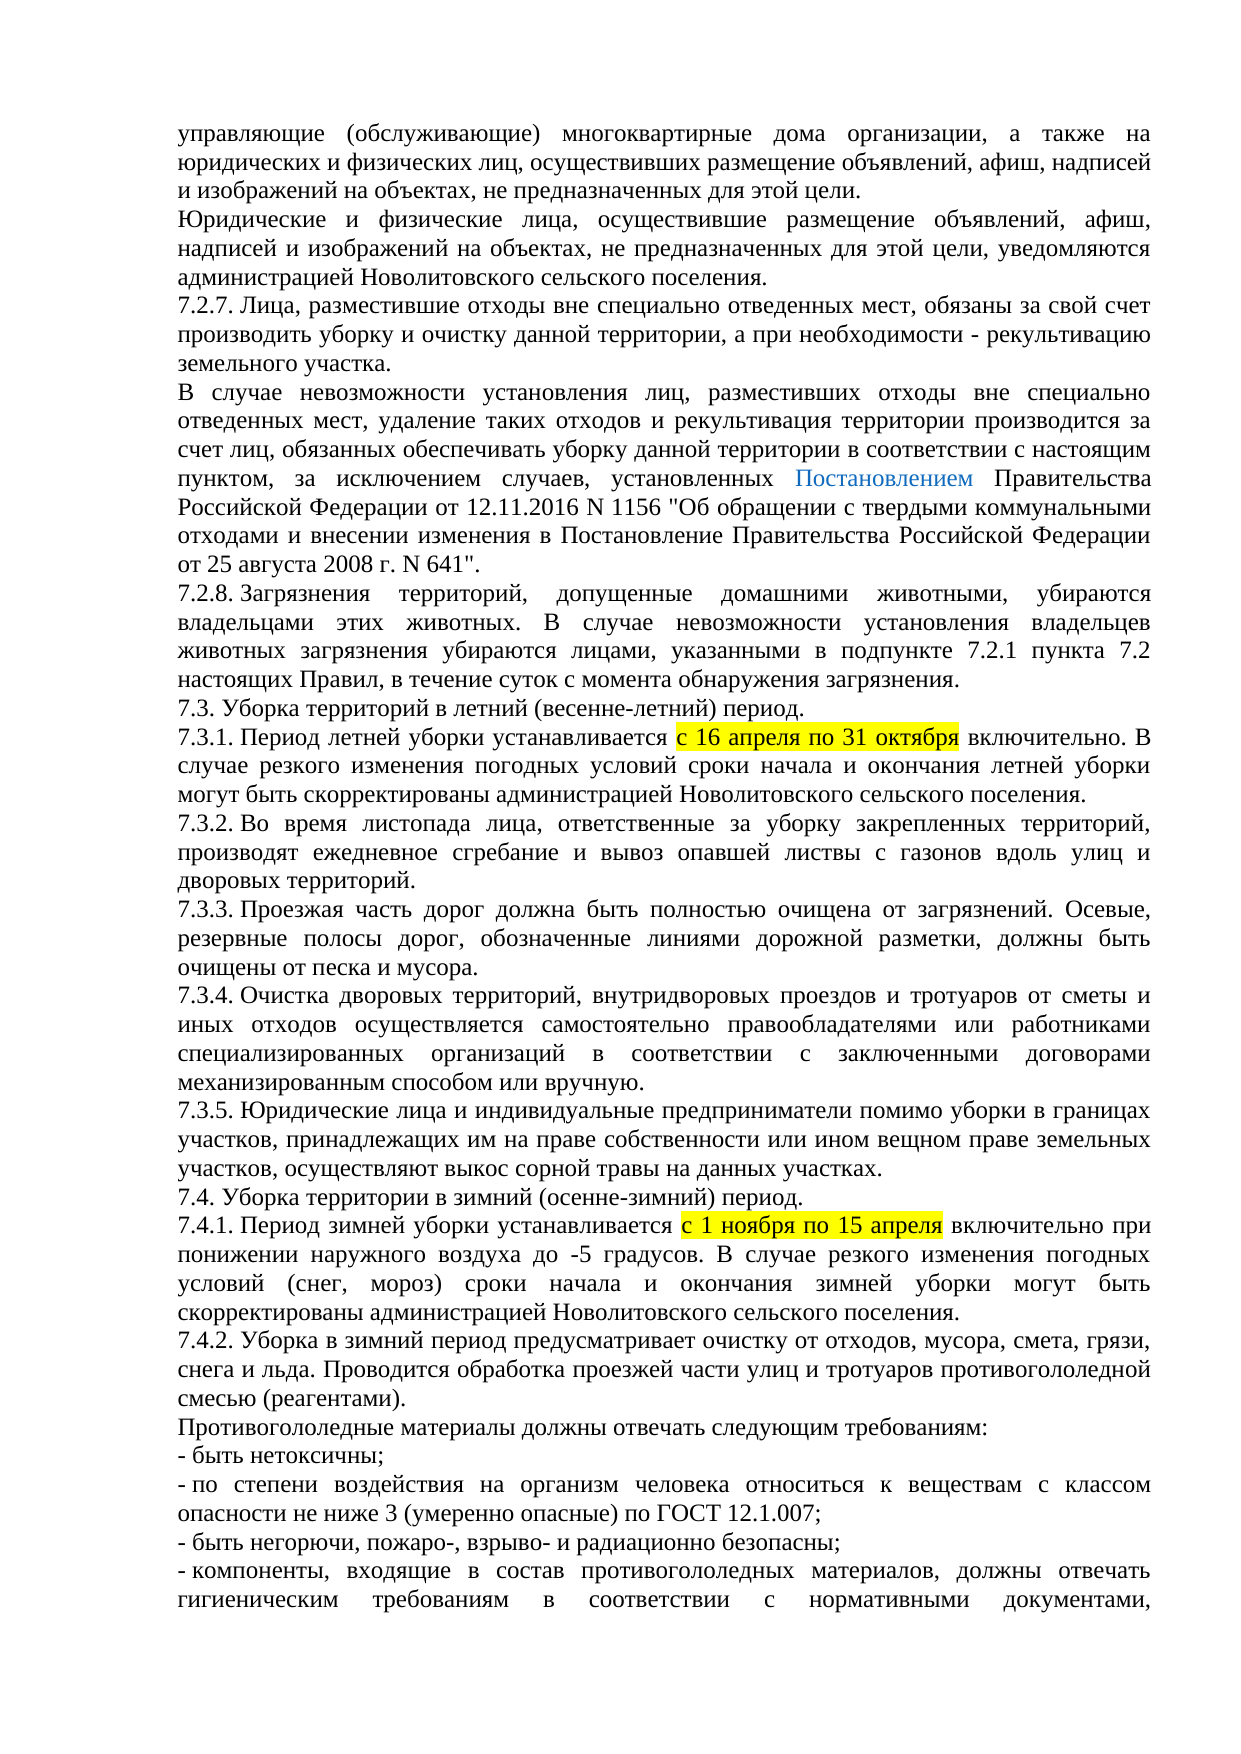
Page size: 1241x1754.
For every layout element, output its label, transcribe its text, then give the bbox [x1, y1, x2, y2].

text 7.3. Уборка территорий в летний (весенне-летний) период. [177, 693, 1152, 722]
text - по степени воздействия на организм человека относиться к веществам с классом опасности не ниже 3 (умеренно опасные) по ГОСТ 12.1.007; [177, 1469, 1152, 1527]
text В случае невозможности установления лиц, разместивших отходы вне специально отведенных мест, удаление таких отходов и рекультивация территории производится за счет лиц, обязанных обеспечивать уборку данной территории в соответствии с настоящим пунктом, за исключением случаев, установленных Постановлением Правительства Российской Федерации от 12.11.2016 N 1156 "Об обращении с твердыми коммунальными отходами и внесении изменения в Постановление Правительства Российской Федерации от 25 августа 2008 г. N 641". [177, 377, 1152, 578]
text 7.2.8. Загрязнения территорий, допущенные домашними животными, убираются владельцами этих животных. В случае невозможности установления владельцев животных загрязнения убираются лицами, указанными в подпункте 7.2.1 пункта 7.2 настоящих Правил, в течение суток с момента обнаружения загрязнения. [177, 578, 1152, 693]
text 7.3.2. Во время листопада лица, ответственные за уборку закрепленных территорий, производят ежедневное сгребание и вывоз опавшей листвы с газонов вдоль улиц и дворовых территорий. [177, 808, 1152, 894]
text 7.4. Уборка территории в зимний (осенне-зимний) период. [177, 1182, 1152, 1211]
text 7.3.1. Период летней уборки устанавливается с 16 апреля по 31 октября включительно. В случае резкого изменения погодных условий сроки начала и окончания летней уборки могут быть скорректированы администрацией Новолитовского сельского поселения. [177, 722, 1152, 808]
text 7.4.2. Уборка в зимний период предусматривает очистку от отходов, мусора, смета, грязи, снега и льда. Проводится обработка проезжей части улиц и тротуаров противогололедной смесью (реагентами). [177, 1326, 1152, 1412]
text 7.3.4. Очистка дворовых территорий, внутридворовых проездов и тротуаров от сметы и иных отходов осуществляется самостоятельно правообладателями или работниками специализированных организаций в соответствии с заключенными договорами механизированным способом или вручную. [177, 981, 1152, 1096]
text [177, 1556, 1152, 1613]
text 7.3.3. Проезжая часть дорог должна быть полностью очищена от загрязнений. Осевые, резервные полосы дорог, обозначенные линиями дорожной разметки, должны быть очищены от песка и мусора. [177, 894, 1152, 981]
text - быть нетоксичны; [177, 1441, 1152, 1469]
text - быть негорючи, пожаро-, взрыво- и радиационно безопасны; [177, 1527, 1152, 1556]
text Юридические и физические лица, осуществившие размещение объявлений, афиш, надписей и изображений на объектах, не предназначенных для этой цели, уведомляются администрацией Новолитовского сельского поселения. [177, 204, 1152, 291]
text 7.4.1. Период зимней уборки устанавливается с 1 ноября по 15 апреля включительно при понижении наружного воздуха до -5 градусов. В случае резкого изменения погодных условий (снег, мороз) сроки начала и окончания зимней уборки могут быть скорректированы администрацией Новолитовского сельского поселения. [177, 1211, 1152, 1326]
text 7.2.7. Лица, разместившие отходы вне специально отведенных мест, обязаны за свой счет производить уборку и очистку данной территории, а при необходимости - рекультивацию земельного участка. [177, 291, 1152, 377]
text Противогололедные материалы должны отвечать следующим требованиям: [177, 1412, 1152, 1441]
text 7.3.5. Юридические лица и индивидуальные предприниматели помимо уборки в границах участков, принадлежащих им на праве собственности или ином вещном праве земельных участков, осуществляют выкос сорной травы на данных участках. [177, 1096, 1152, 1182]
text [177, 118, 1152, 204]
